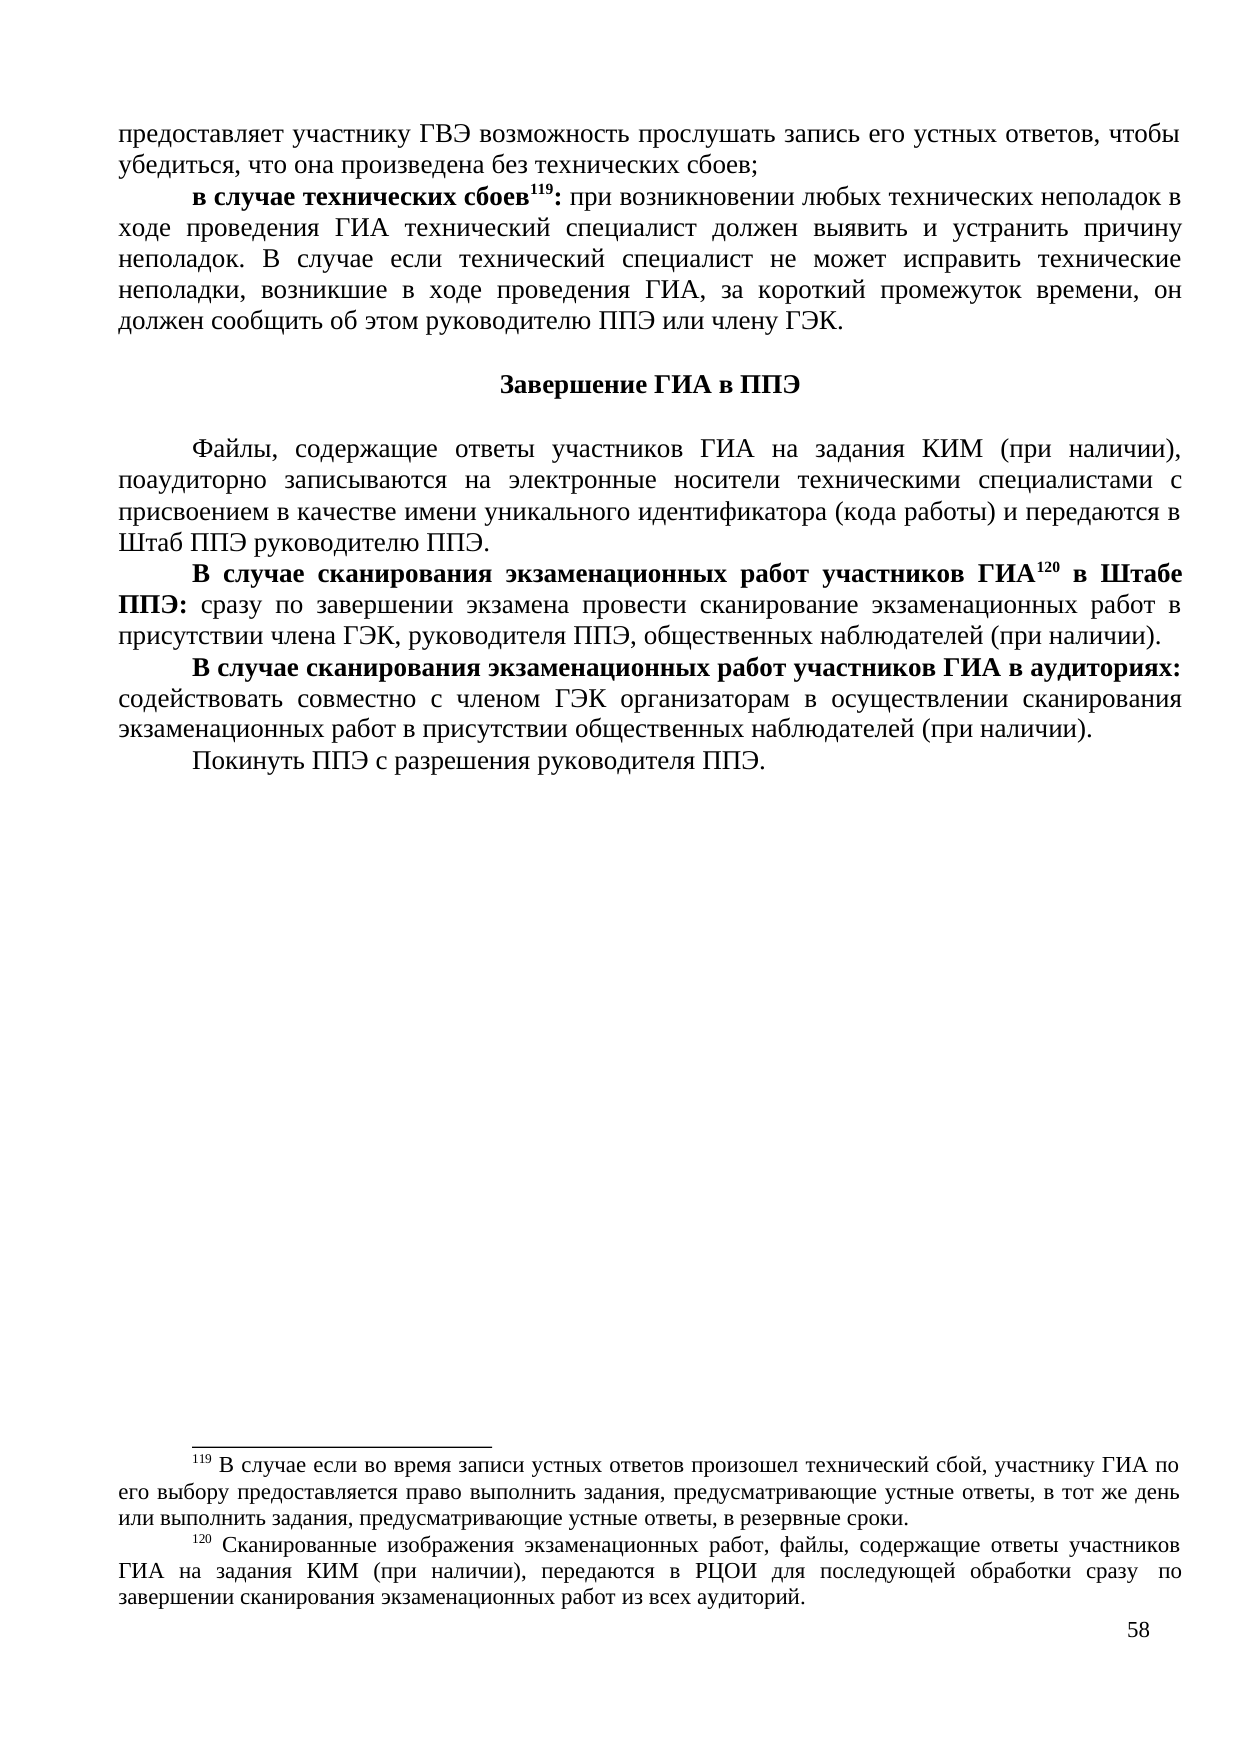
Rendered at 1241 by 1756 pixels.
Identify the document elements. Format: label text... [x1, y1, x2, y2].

text 120 Сканированные изображения экзаменационных работ, файлы, содержащие ответы участников ГИА на задания КИМ (при наличии), передаются в РЦОИ для последующей обработки сразу по завершении сканирования экзаменационных работ из всех аудиторий. [118, 1531, 1182, 1610]
text предоставляет участнику ГВЭ возможность прослушать запись его устных ответов, чтобы убедиться, что она произведена без технических сбоев; [118, 117, 1181, 179]
text 119 В случае если во время записи устных ответов произошел технический сбой, участнику ГИА по его выбору предоставляется право выполнить задания, предусматривающие устные ответы, в тот же день или выполнить задания, предусматривающие устные ответы, в резервные сроки. [118, 1452, 1182, 1531]
text в случае технических сбоев119: при возникновении любых технических неполадок в ходе проведения ГИА технический специалист должен выявить и устранить причину неполадок. В случае если технический специалист не может исправить технические неполадки, возникшие в ходе проведения ГИА, за короткий промежуток времени, он должен сообщить об этом руководителю ППЭ или члену ГЭК. [118, 180, 1182, 336]
subtitle Завершение ГИА в ППЭ [144, 368, 1156, 399]
text В случае сканирования экзаменационных работ участников ГИА в аудиториях: содействовать совместно с членом ГЭК организаторам в осуществлении сканирования экзаменационных работ в присутствии общественных наблюдателей (при наличии). [118, 652, 1182, 743]
text Покинуть ППЭ с разрешения руководителя ППЭ. [192, 744, 1223, 775]
text Файлы, содержащие ответы участников ГИА на задания КИМ (при наличии), поаудиторно записываются на электронные носители техническими специалистами с присвоением в качестве имени уникального идентификатора (кода работы) и передаются в Штаб ППЭ руководителю ППЭ. [118, 432, 1182, 557]
text В случае сканирования экзаменационных работ участников ГИА120 в Штабе ППЭ: сразу по завершении экзамена провести сканирование экзаменационных работ в присутствии члена ГЭК, руководителя ППЭ, общественных наблюдателей (при наличии). [118, 558, 1183, 650]
